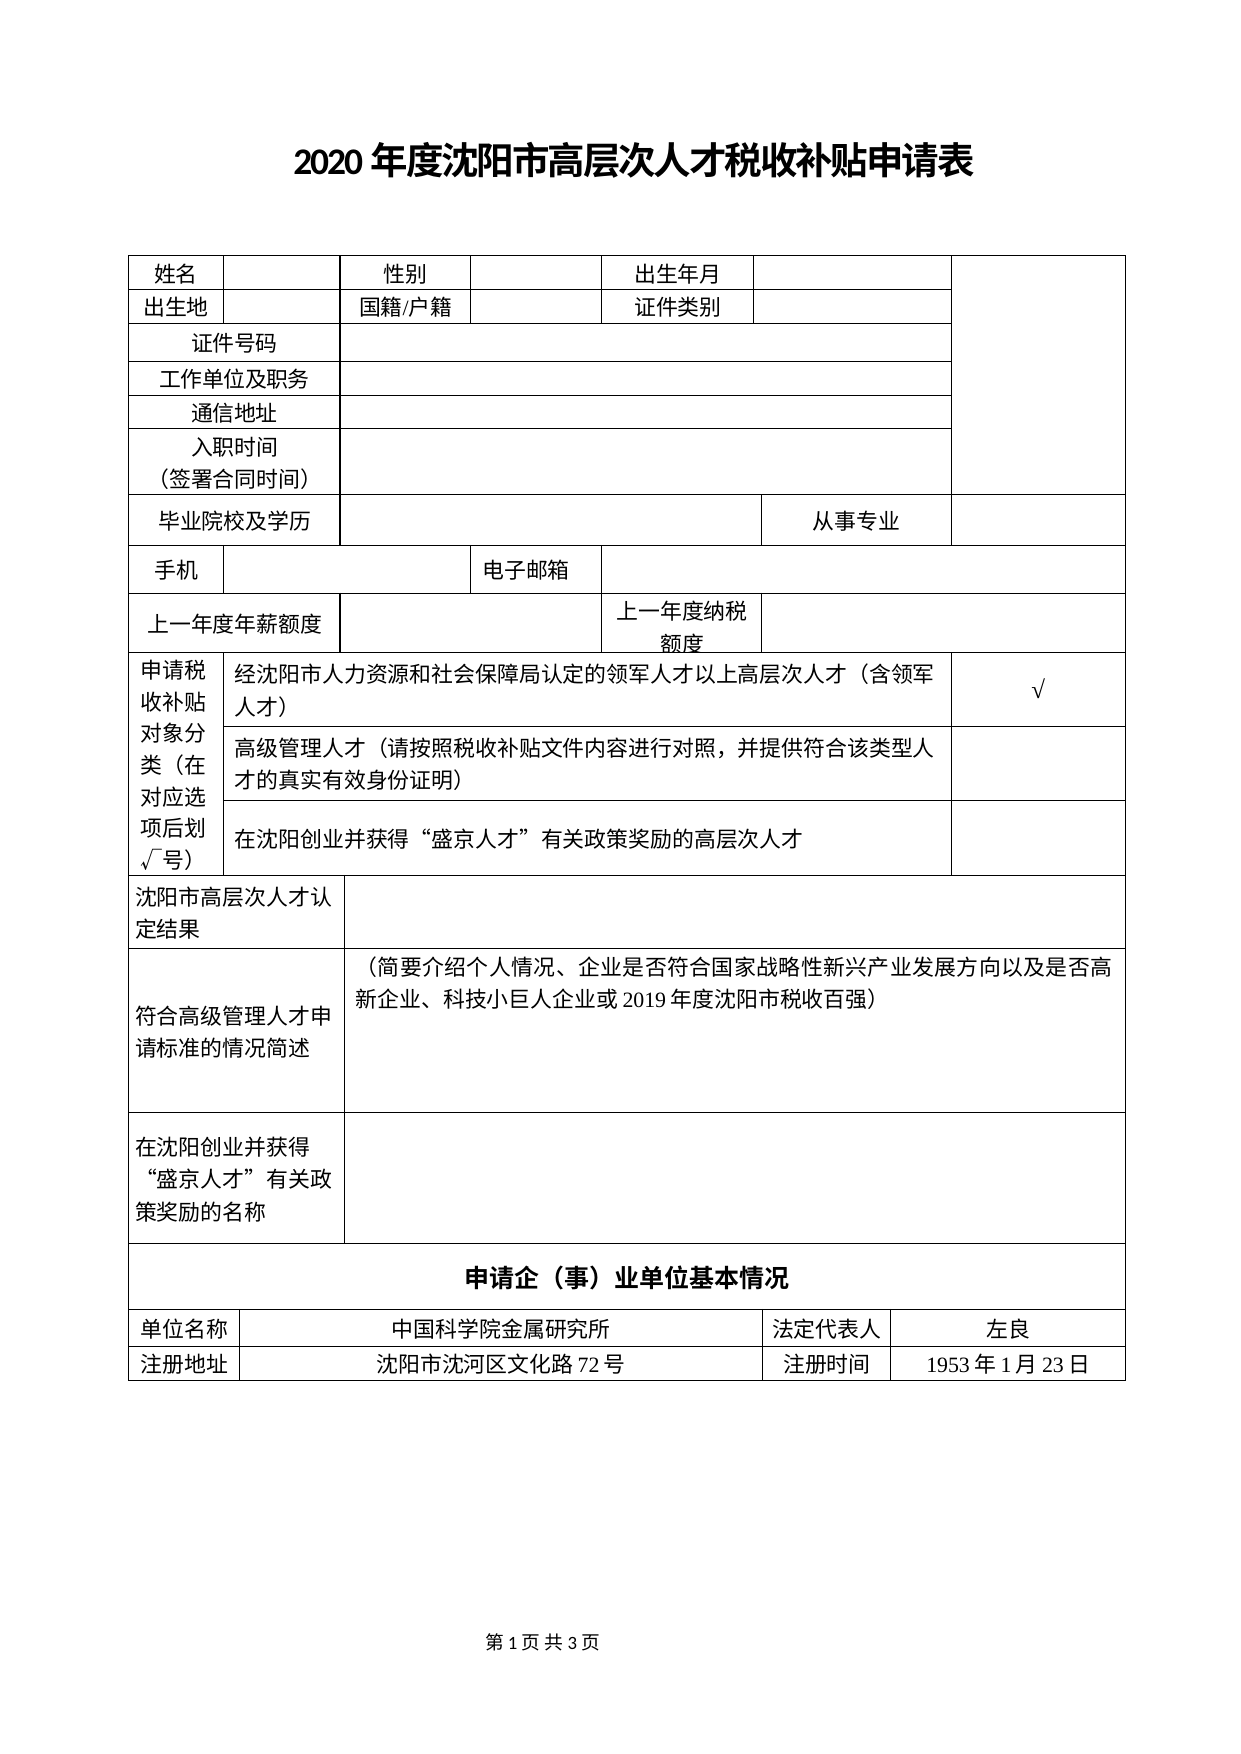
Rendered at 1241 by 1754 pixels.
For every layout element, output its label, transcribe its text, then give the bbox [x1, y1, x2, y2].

text 2020年度沈阳市高层次人才税收补贴申请表 [148, 125, 1122, 190]
table_cell 入职时间 （签署合同时间） [129, 429, 339, 494]
table_cell 从事专业 [762, 495, 951, 545]
table_cell [952, 727, 1125, 800]
table_cell 在沈阳创业并获得“盛京人才”有关政策奖励的高层次人才 [224, 801, 951, 875]
table_cell 申请企（事）业单位基本情况 [129, 1244, 1125, 1309]
table_cell [345, 1113, 1125, 1243]
table_header 性别 [341, 256, 470, 289]
table_cell [341, 362, 951, 394]
table_cell （简要介绍个人情况、企业是否符合国家战略性新兴产业发展方向以及是否高新企业、科技小巨人企业或2019年度沈阳市税收百强） [345, 949, 1125, 1112]
table_cell 中国科学院金属研究所 [240, 1310, 762, 1346]
table_cell 申请税收补贴对象分类（在对应选项后划√号） [129, 653, 223, 875]
table_cell [341, 429, 951, 494]
table_cell [345, 876, 1125, 948]
table_header [224, 256, 339, 289]
table_cell 单位名称 [129, 1310, 239, 1346]
table_cell 经沈阳市人力资源和社会保障局认定的领军人才以上高层次人才（含领军人才） [224, 653, 951, 726]
table_cell [224, 290, 339, 322]
table_header 姓名 [129, 256, 223, 289]
table_cell 毕业院校及学历 [129, 495, 339, 545]
table_cell [952, 495, 1125, 545]
table_cell [952, 801, 1125, 875]
table_cell [341, 495, 761, 545]
table_cell 通信地址 [129, 396, 339, 428]
table_cell 上一年度年薪额度 [129, 594, 339, 652]
table_cell 上一年度纳税额度 [602, 594, 761, 652]
table_cell [224, 546, 470, 593]
table_cell 出生地 [129, 290, 223, 322]
table_cell 注册地址 [129, 1347, 239, 1379]
table_cell [341, 324, 951, 361]
table_cell 1953年1月23日 [891, 1347, 1125, 1379]
table_header [952, 256, 1125, 494]
table_header [754, 256, 951, 289]
table_cell [341, 594, 601, 652]
table_cell 在沈阳创业并获得“盛京人才”有关政策奖励的名称 [129, 1113, 344, 1243]
table_cell 高级管理人才（请按照税收补贴文件内容进行对照，并提供符合该类型人才的真实有效身份证明） [224, 727, 951, 800]
table_cell [341, 396, 951, 428]
table_cell [602, 546, 1125, 593]
table_cell [471, 290, 601, 322]
table_cell 沈阳市高层次人才认定结果 [129, 876, 344, 948]
table_cell 符合高级管理人才申请标准的情况简述 [129, 949, 344, 1112]
table_cell [754, 290, 951, 322]
table_cell 左良 [891, 1310, 1125, 1346]
table_cell 注册时间 [763, 1347, 890, 1379]
table_cell 法定代表人 [763, 1310, 890, 1346]
table_header [471, 256, 601, 289]
table_header 出生年月 [602, 256, 753, 289]
table_cell 沈阳市沈河区文化路72号 [240, 1347, 762, 1379]
table_cell 国籍/户籍 [341, 290, 470, 322]
table_cell √ [952, 653, 1125, 726]
table_cell 手机 [129, 546, 223, 593]
table_cell [762, 594, 1125, 652]
table_cell 证件类别 [602, 290, 753, 322]
table_cell 工作单位及职务 [129, 362, 339, 394]
table_cell 证件号码 [129, 324, 339, 361]
table_cell 电子邮箱 [471, 546, 601, 593]
